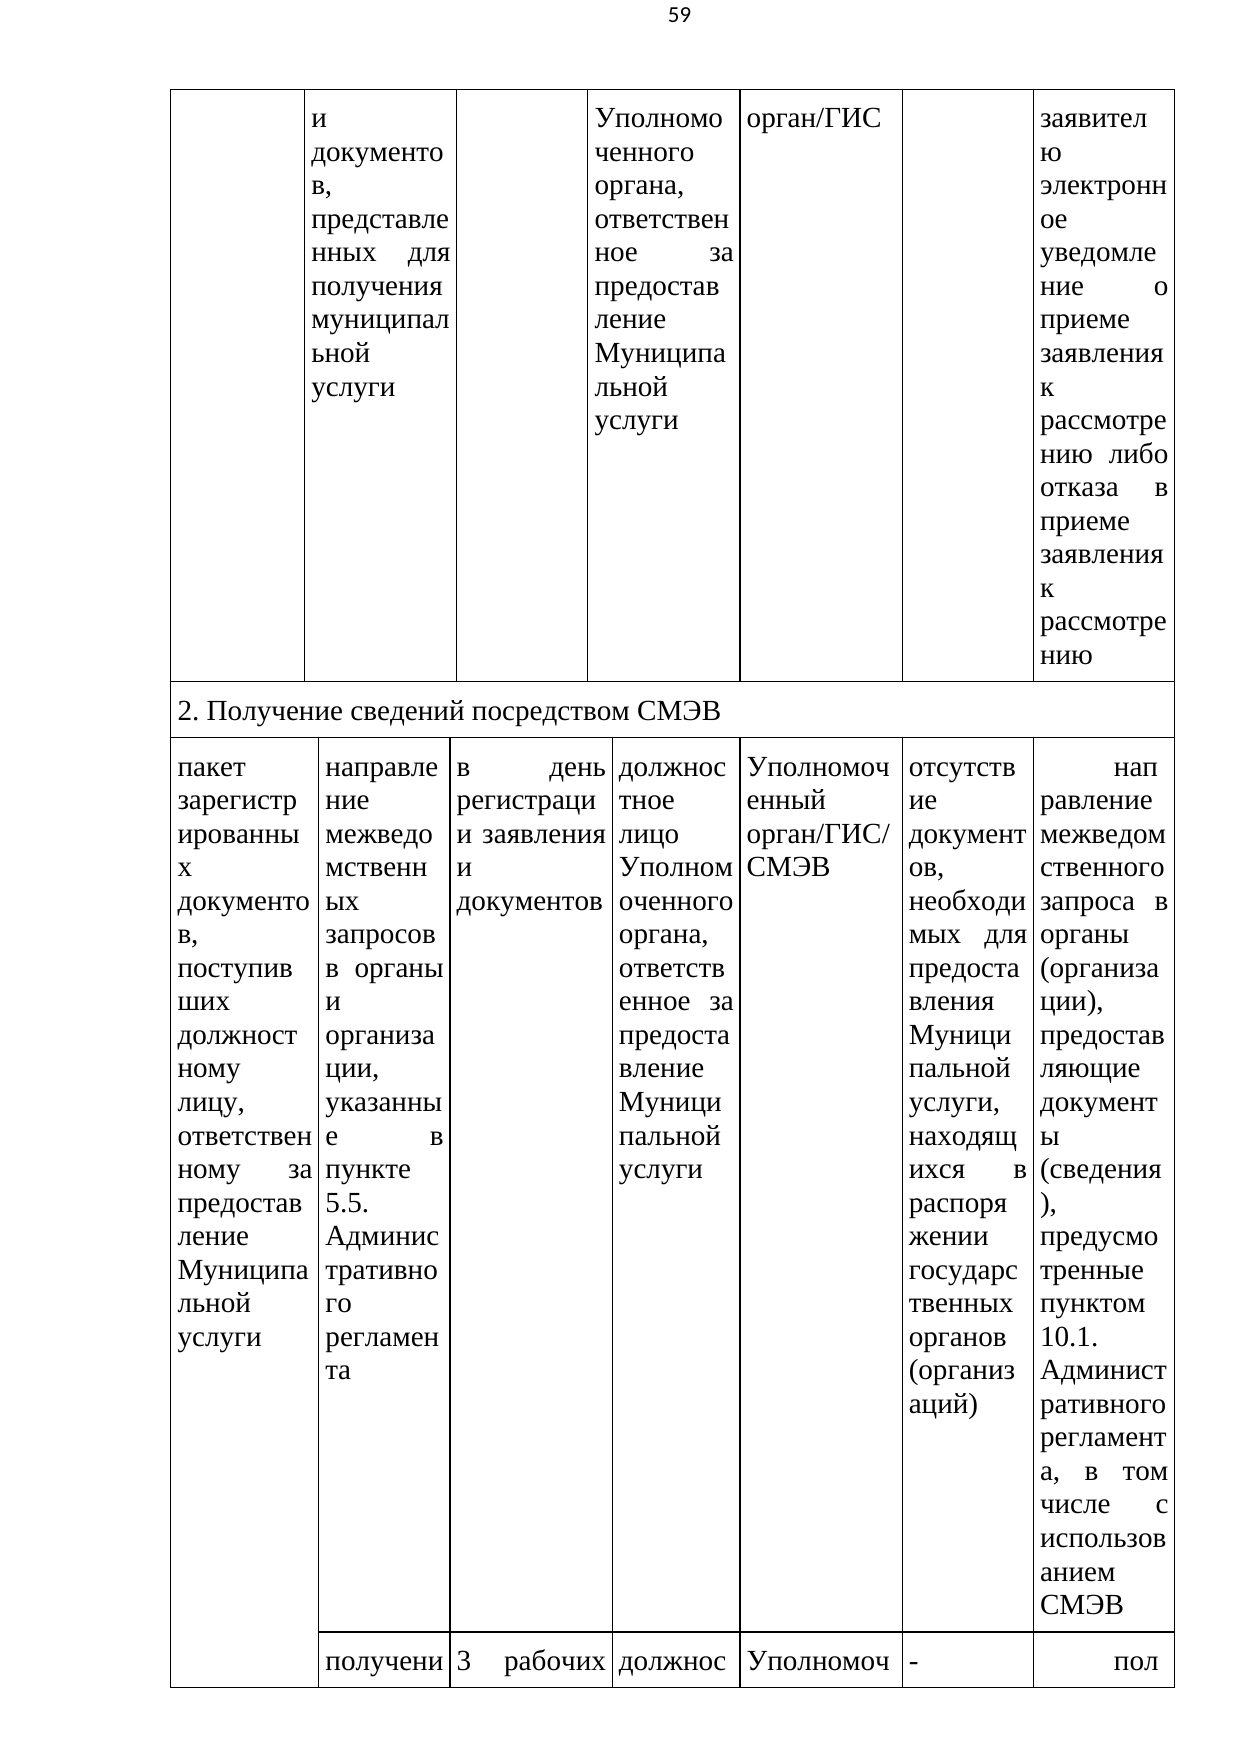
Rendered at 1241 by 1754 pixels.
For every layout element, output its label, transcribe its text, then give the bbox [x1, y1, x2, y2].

table_cell пакет зарегистрированных документов, поступивших должностному лицу, ответственному за предоставление Муниципальной услуги [171, 738, 318, 1687]
table_cell - [903, 1633, 1033, 1687]
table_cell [451, 1633, 612, 1687]
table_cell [741, 90, 902, 681]
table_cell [613, 738, 739, 1631]
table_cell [741, 1633, 902, 1687]
table_cell Уполномоченный орган/ГИС/СМЭВ [741, 738, 902, 1631]
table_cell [613, 1633, 739, 1687]
table_cell направление межведомственного запроса в органы (организации), предоставляющие документы (сведения), предусмотренные пунктом 10.1. Административного регламента, в том числе с использованием СМЭВ [1034, 738, 1174, 1631]
table_cell отсутствие документов, необходимых для предоставления Муниципальной услуги, находящихся в распоряжении государственных органов (организаций) [903, 738, 1033, 1631]
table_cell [319, 1633, 449, 1687]
table_cell направление межведомственных запросов в органы и организации, указанные в пункте 5.5. Административного регламента [319, 738, 449, 1631]
table_cell в день регистрации заявления и документов [451, 738, 612, 1631]
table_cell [1034, 90, 1174, 681]
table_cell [305, 90, 456, 681]
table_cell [1034, 1633, 1174, 1687]
table_cell - [903, 90, 1033, 681]
table_cell 2. Получение сведений посредством СМЭВ [171, 682, 1174, 737]
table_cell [588, 90, 739, 681]
